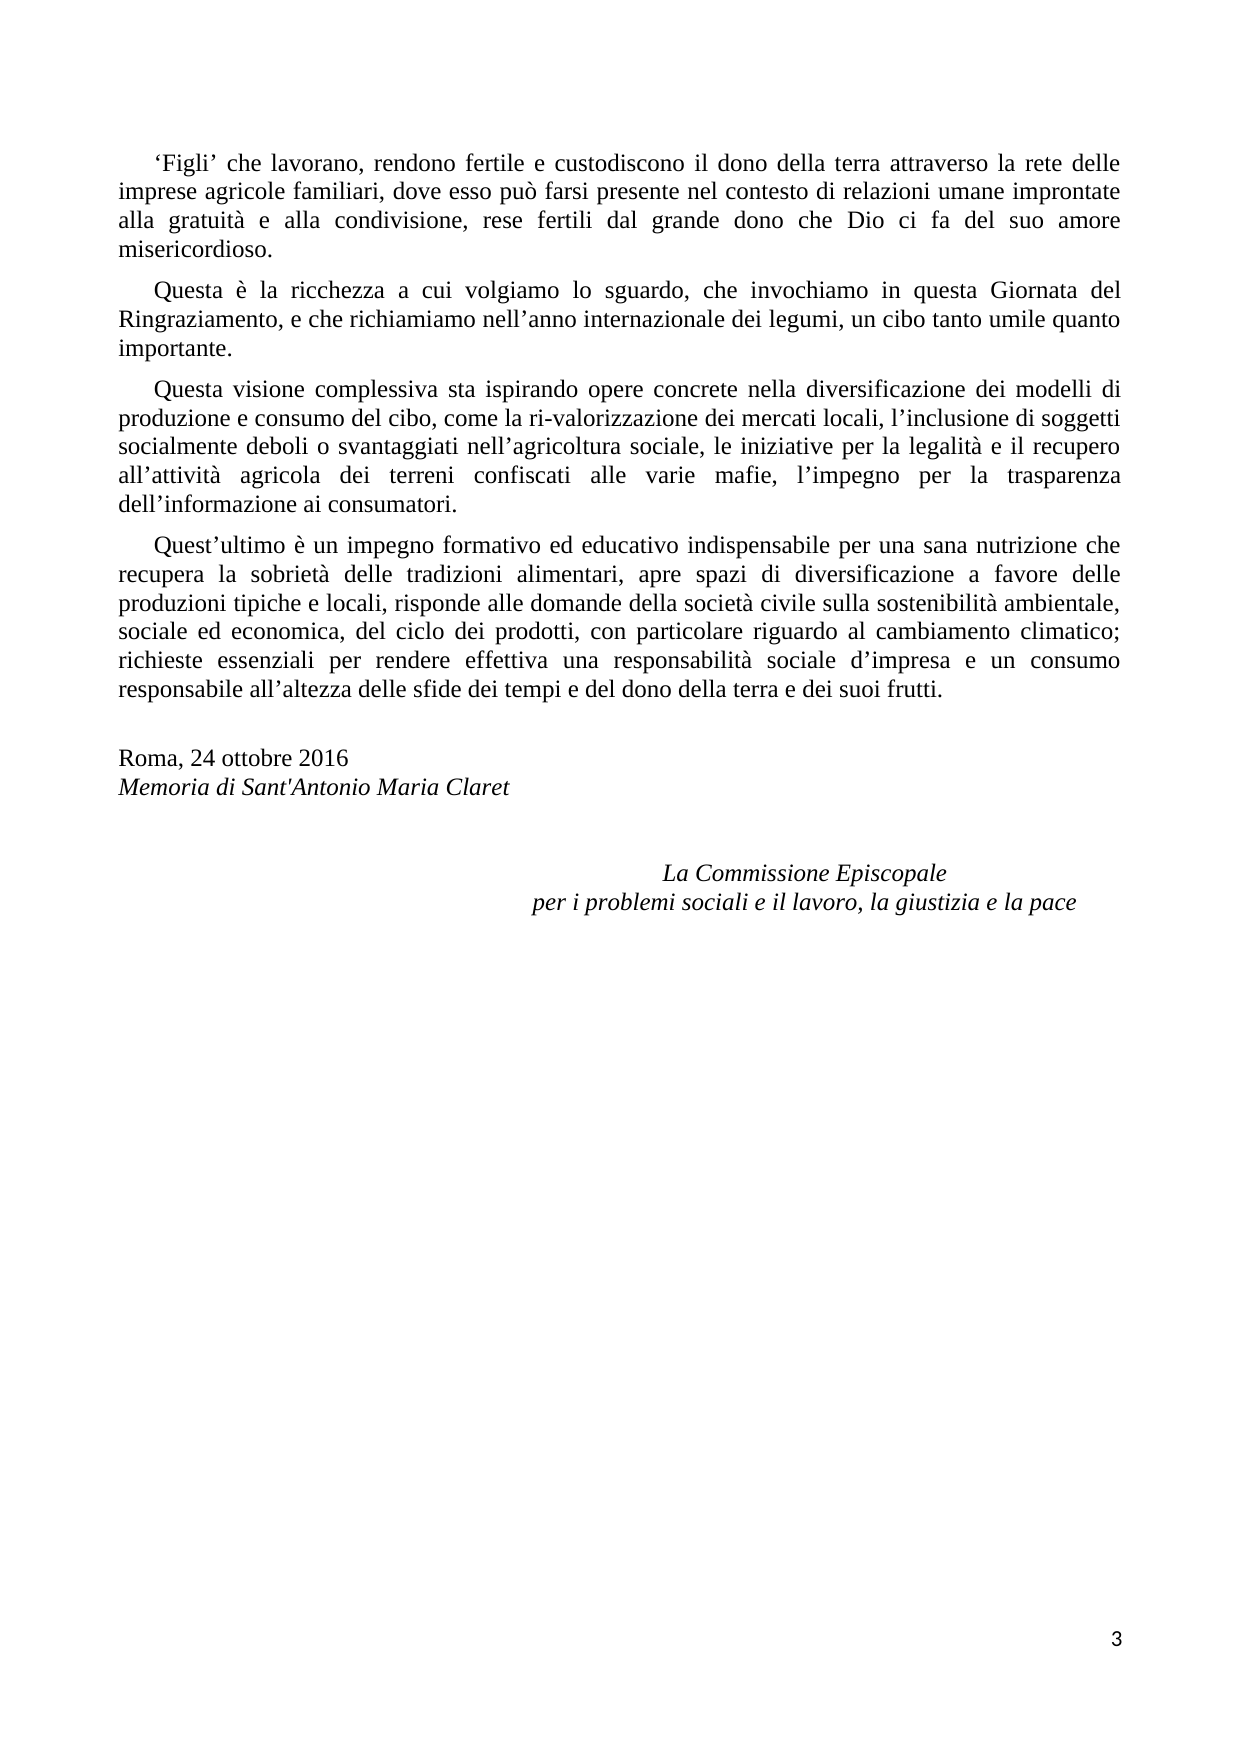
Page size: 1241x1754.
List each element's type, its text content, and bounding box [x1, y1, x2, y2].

text Questa visione complessiva sta ispirando opere concrete nella diversificazione dei modelli di produzione e consumo del cibo, come la ri-valorizzazione dei mercati locali, l’inclusione di soggetti socialmente deboli o svantaggiati nell’agricoltura sociale, le iniziative per la legalità e il recupero all’attività agricola dei terreni confiscati alle varie mafie, l’impegno per la trasparenza dell’informazione ai consumatori. [118, 374, 1122, 518]
text Questa è la ricchezza a cui volgiamo lo sguardo, che invochiamo in questa Giornata del Ringraziamento, e che richiamiamo nell’anno internazionale dei legumi, un cibo tanto umile quanto importante. [118, 275, 1122, 361]
text Memoria di Sant'Antonio Maria Claret [118, 772, 1122, 801]
text Quest’ultimo è un impegno formativo ed educativo indispensabile per una sana nutrizione che recupera la sobrietà delle tradizioni alimentari, apre spazi di diversificazione a favore delle produzioni tipiche e locali, risponde alle domande della società civile sulla sostenibilità ambientale, sociale ed economica, del ciclo dei prodotti, con particolare riguardo al cambiamento climatico; richieste essenziali per rendere effettiva una responsabilità sociale d’impresa e un consumo responsabile all’altezza delle sfide dei tempi e del dono della terra e dei suoi frutti. [118, 530, 1122, 703]
text per i problemi sociali e il lavoro, la giustizia e la pace [487, 887, 1122, 916]
text ‘Figli’ che lavorano, rendono fertile e custodiscono il dono della terra attraverso la rete delle imprese agricole familiari, dove esso può farsi presente nel contesto di relazioni umane improntate alla gratuità e alla condivisione, rese fertili dal grande dono che Dio ci fa del suo amore misericordioso. [118, 148, 1122, 263]
text Roma, 24 ottobre 2016 [118, 743, 1122, 772]
text La Commissione Episcopale [487, 858, 1122, 887]
